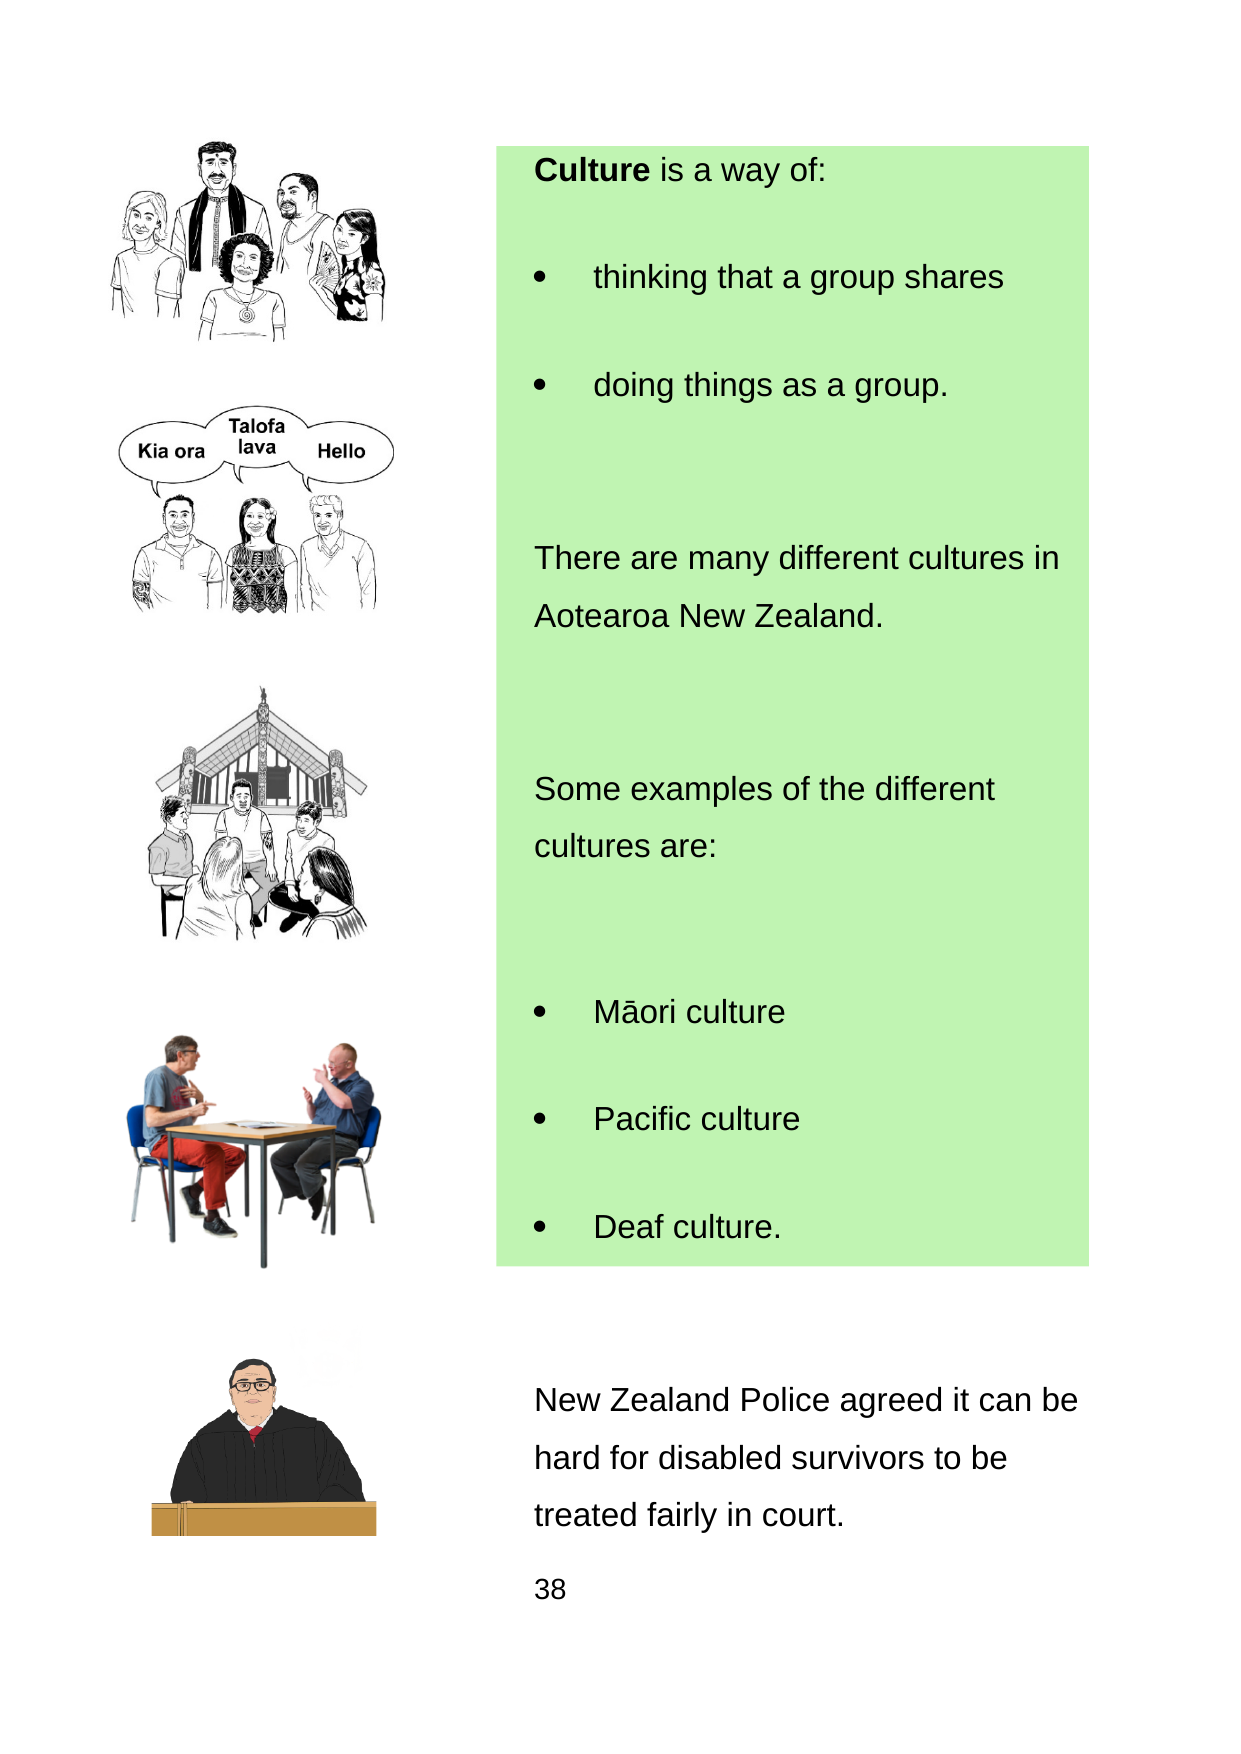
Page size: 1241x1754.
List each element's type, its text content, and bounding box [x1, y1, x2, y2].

list Pacific culture [534, 1099, 1090, 1138]
text Some examples of the different cultures are: [534, 769, 1090, 865]
text Aotearoa New Zealand. [534, 596, 1090, 634]
list doing things as a group. [534, 365, 1090, 404]
list Māori culture [534, 992, 1090, 1030]
list Deaf culture. [534, 1207, 1090, 1246]
picture [151, 1310, 377, 1536]
picture [143, 681, 369, 941]
list thinking that a group shares [534, 258, 1090, 296]
picture [115, 402, 394, 616]
text New Zealand Police agreed it can be hard for disabled survivors to be treated fairly in court. [534, 1380, 1090, 1534]
picture [123, 1026, 383, 1274]
text There are many different cultures in [534, 538, 1090, 577]
text Culture is a way of: [534, 150, 1090, 188]
picture [107, 137, 388, 346]
